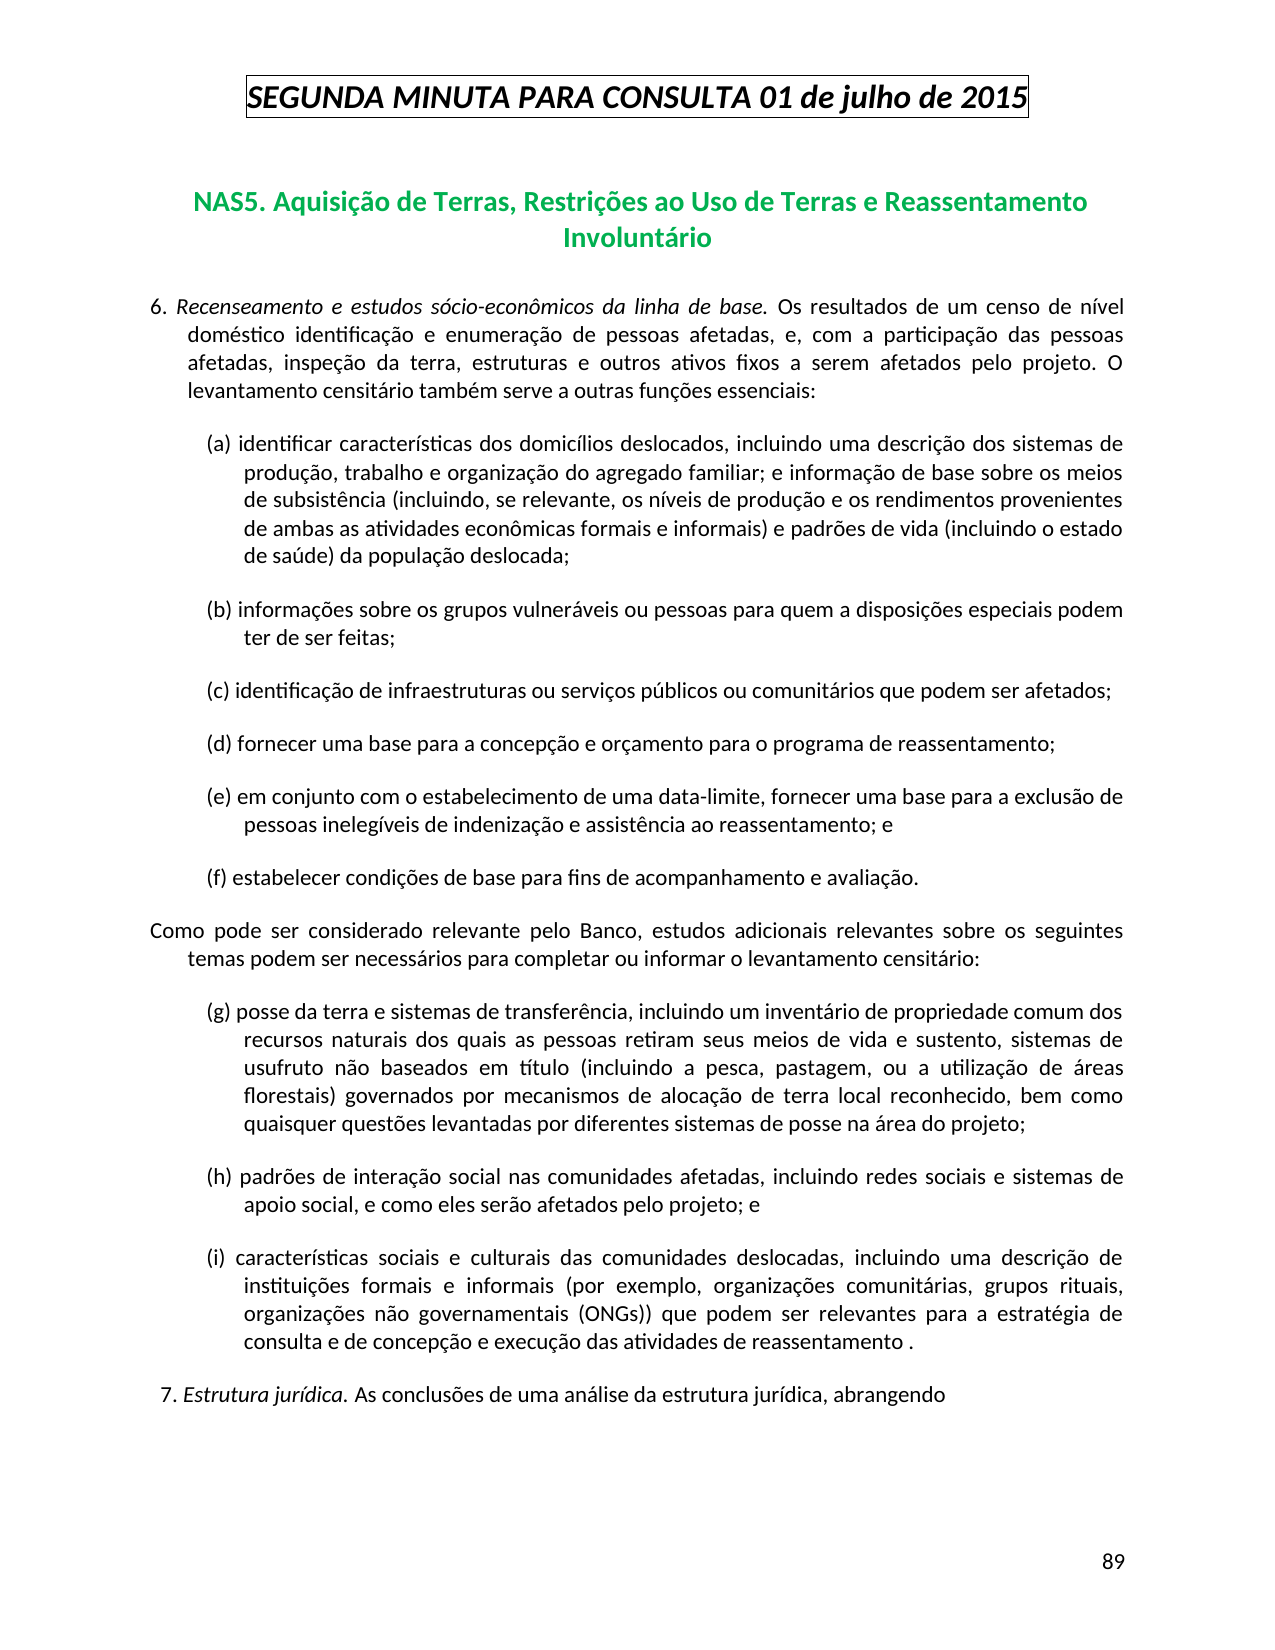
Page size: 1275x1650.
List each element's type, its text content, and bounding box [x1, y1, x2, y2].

text 6. Recenseamento e estudos sócio-econômicos da linha de base. Os resultados de um censo de nível doméstico identificação e enumeração de pessoas afetadas, e, com a participação das pessoas afetadas, inspeção da terra, estruturas e outros ativos fixos a serem afetados pelo projeto. O levantamento censitário também serve a outras funções essenciais: [150, 292, 1125, 404]
text (b) informações sobre os grupos vulneráveis ou pessoas para quem a disposições especiais podem ter de ser feitas; [206, 595, 1125, 651]
text (d) fornecer uma base para a concepção e orçamento para o programa de reassentamento; [206, 729, 1125, 757]
text Como pode ser considerado relevante pelo Banco, estudos adicionais relevantes sobre os seguintes temas podem ser necessários para completar ou informar o levantamento censitário: [150, 916, 1125, 972]
text (g) posse da terra e sistemas de transferência, incluindo um inventário de propriedade comum dos recursos naturais dos quais as pessoas retiram seus meios de vida e sustento, sistemas de usufruto não baseados em título (incluindo a pesca, pastagem, ou a utilização de áreas florestais) governados por mecanismos de alocação de terra local reconhecido, bem como quaisquer questões levantadas por diferentes sistemas de posse na área do projeto; [206, 997, 1125, 1137]
text (h) padrões de interação social nas comunidades afetadas, incluindo redes sociais e sistemas de apoio social, e como eles serão afetados pelo projeto; e [206, 1162, 1125, 1218]
text (a) identificar características dos domicílios deslocados, incluindo uma descrição dos sistemas de produção, trabalho e organização do agregado familiar; e informação de base sobre os meios de subsistência (incluindo, se relevante, os níveis de produção e os rendimentos provenientes de ambas as atividades econômicas formais e informais) e padrões de vida (incluindo o estado de saúde) da população deslocada; [206, 429, 1125, 570]
text (e) em conjunto com o estabelecimento de uma data-limite, fornecer uma base para a exclusão de pessoas inelegíveis de indenização e assistência ao reassentamento; e [206, 782, 1125, 838]
text (c) identificação de infraestruturas ou serviços públicos ou comunitários que podem ser afetados; [206, 676, 1125, 704]
text (i) características sociais e culturais das comunidades deslocadas, incluindo uma descrição de instituições formais e informais (por exemplo, organizações comunitárias, grupos rituais, organizações não governamentais (ONGs)) que podem ser relevantes para a estratégia de consulta e de concepção e execução das atividades de reassentamento . [206, 1243, 1125, 1355]
text 7. Estrutura jurídica. As conclusões de uma análise da estrutura jurídica, abrangendo [150, 1380, 1125, 1408]
text (f) estabelecer condições de base para fins de acompanhamento e avaliação. [206, 863, 1125, 891]
